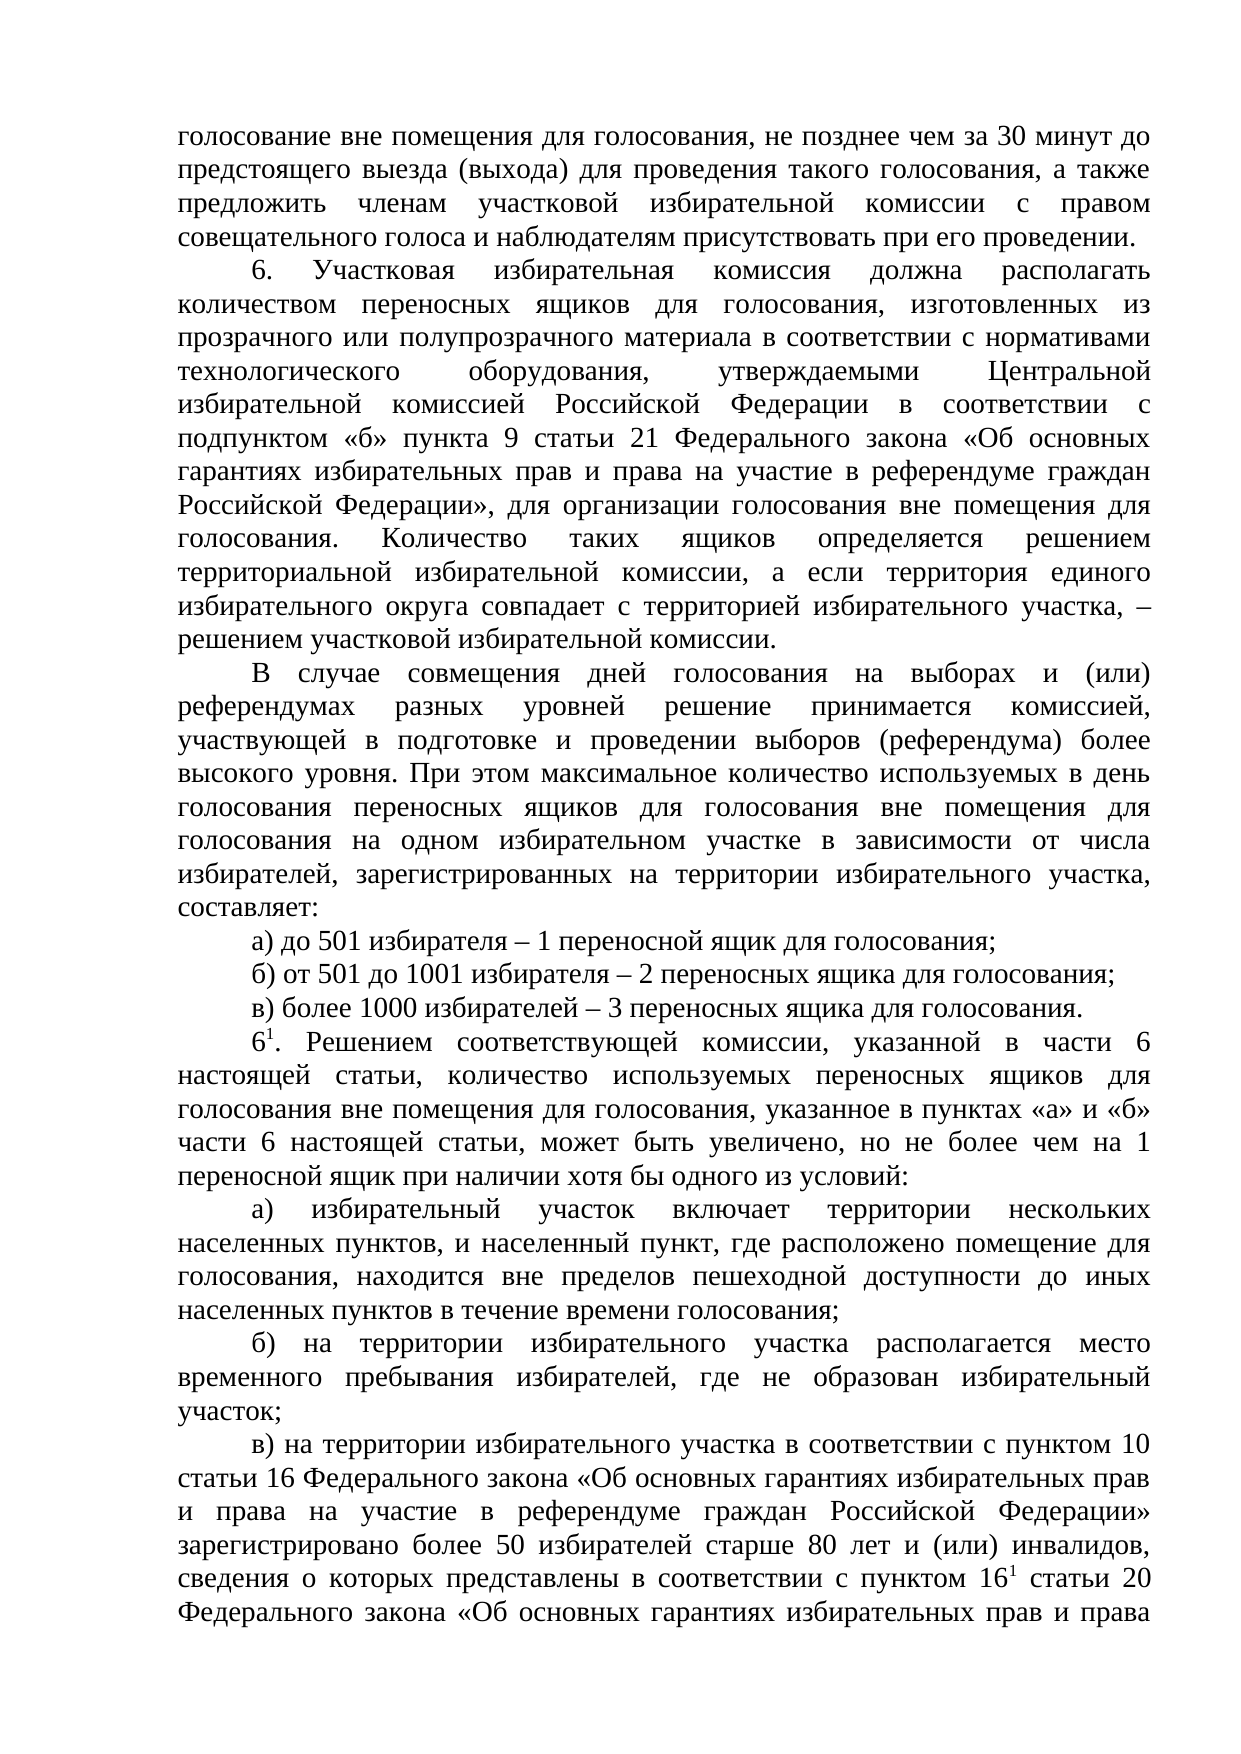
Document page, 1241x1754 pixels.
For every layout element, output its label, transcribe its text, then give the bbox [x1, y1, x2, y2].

text в) более 1000 избирателей – 3 переносных ящика для голосования. [177, 990, 1152, 1024]
text а) до 501 избирателя – 1 переносной ящик для голосования; [177, 923, 1152, 957]
text б) на территории избирательного участка располагается место временного пребывания избирателей, где не образован избирательный участок; [177, 1326, 1152, 1426]
text а) избирательный участок включает территории нескольких населенных пунктов, и населенный пункт, где расположено помещение для голосования, находится вне пределов пешеходной доступности до иных населенных пунктов в течение времени голосования; [177, 1191, 1152, 1326]
text б) от 501 до 1001 избирателя – 2 переносных ящика для голосования; [177, 957, 1152, 990]
text В случае совмещения дней голосования на выборах и (или) референдумах разных уровней решение принимается комиссией, участвующей в подготовке и проведении выборов (референдума) более высокого уровня. При этом максимальное количество используемых в день голосования переносных ящиков для голосования вне помещения для голосования на одном избирательном участке в зависимости от числа избирателей, зарегистрированных на территории избирательного участка, составляет: [177, 655, 1152, 923]
text 6. Участковая избирательная комиссия должна располагать количеством переносных ящиков для голосования, изготовленных из прозрачного или полупрозрачного материала в соответствии с нормативами технологического оборудования, утверждаемыми Центральной избирательной комиссией Российской Федерации в соответствии с подпунктом «б» пункта 9 статьи 21 Федерального закона «Об основных гарантиях избирательных прав и права на участие в референдуме граждан Российской Федерации», для организации голосования вне помещения для голосования. Количество таких ящиков определяется решением территориальной избирательной комиссии, а если территория единого избирательного округа совпадает с территорией избирательного участка, – решением участковой избирательной комиссии. [177, 252, 1152, 655]
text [177, 1426, 1152, 1627]
text 61. Решением соответствующей комиссии, указанной в части 6 настоящей статьи, количество используемых переносных ящиков для голосования вне помещения для голосования, указанное в пунктах «а» и «б» части 6 настоящей статьи, может быть увеличено, но не более чем на 1 переносной ящик при наличии хотя бы одного из условий: [177, 1024, 1152, 1191]
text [177, 118, 1152, 252]
